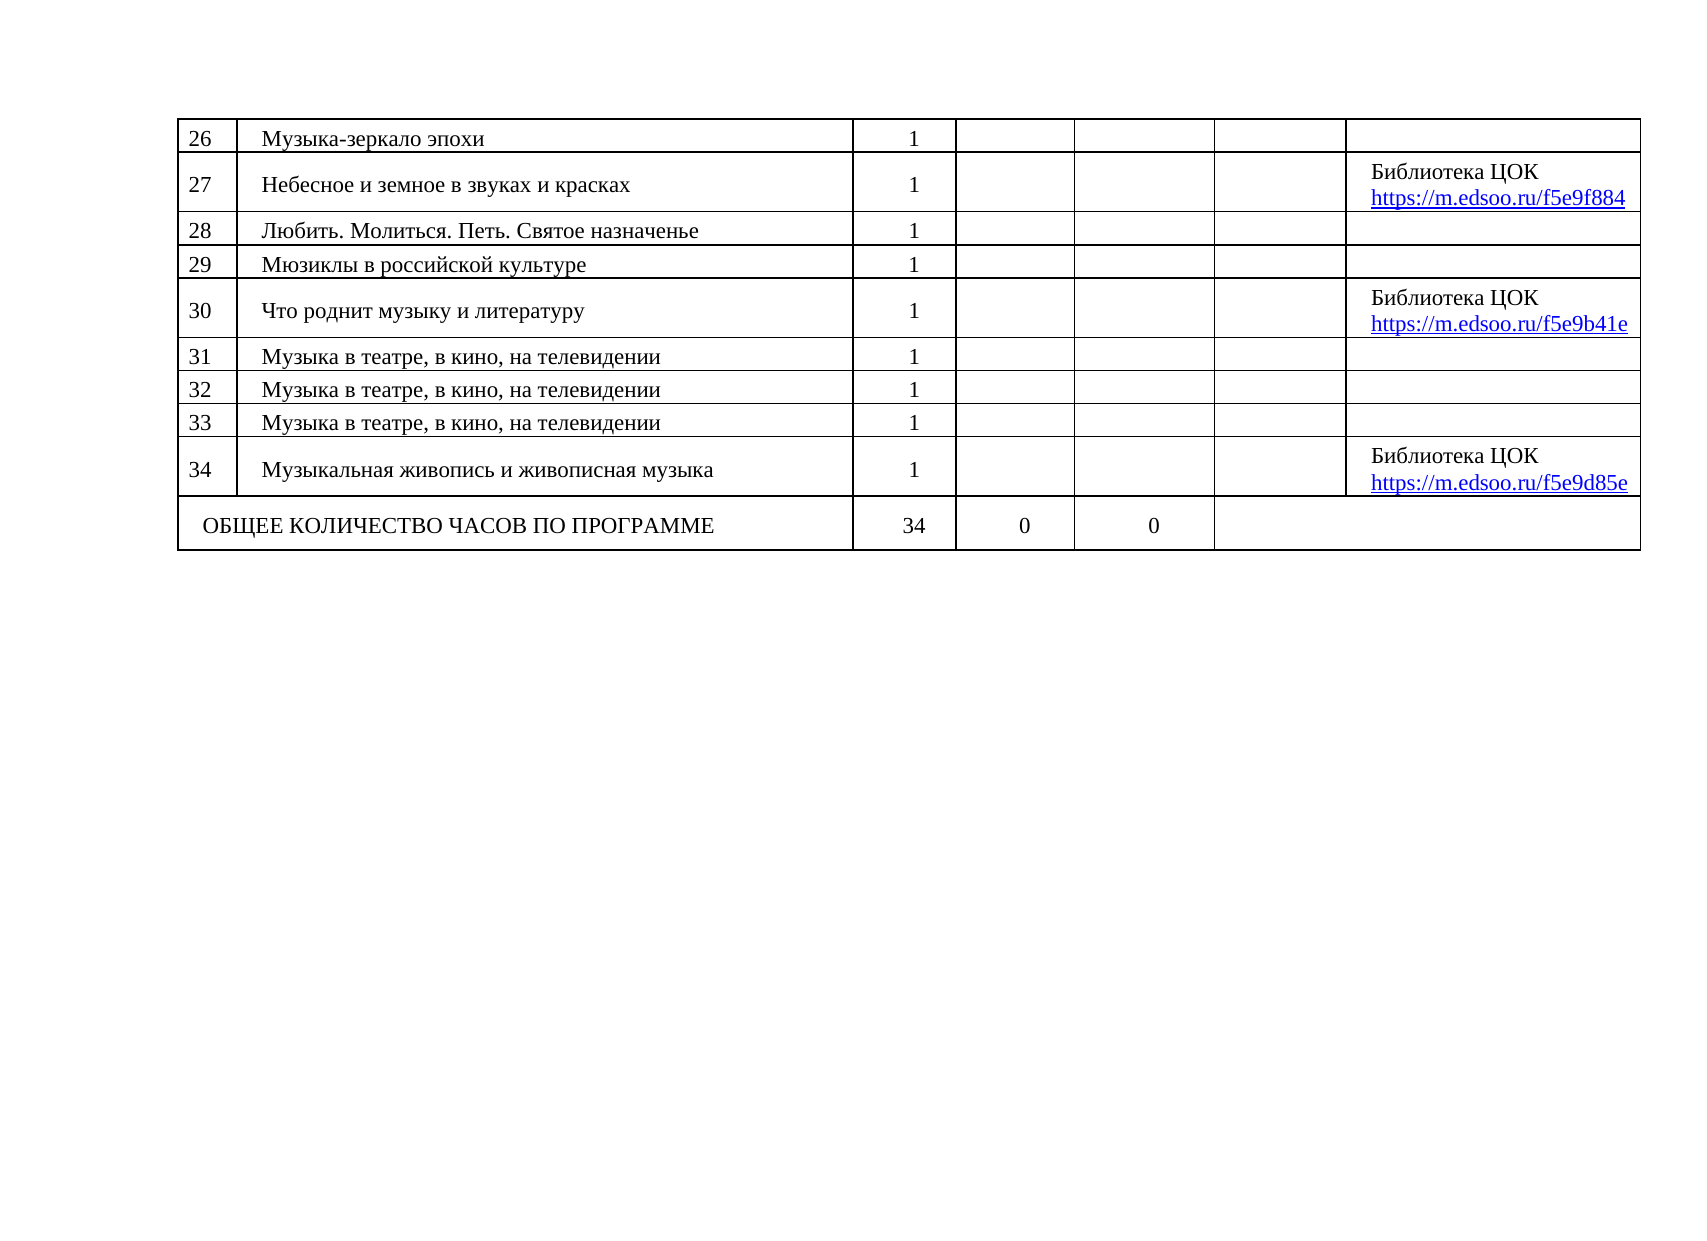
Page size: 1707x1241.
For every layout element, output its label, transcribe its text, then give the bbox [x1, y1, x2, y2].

table_cell [1347, 371, 1640, 403]
table_cell [957, 212, 1074, 244]
table_cell [1347, 404, 1640, 436]
table_cell 0 [957, 497, 1074, 549]
table_cell [957, 120, 1074, 151]
table_cell [1075, 212, 1214, 244]
table_cell Музыка в театре, в кино, на телевидении [238, 371, 852, 403]
table_cell 31 [179, 338, 236, 369]
table_cell [1215, 279, 1345, 336]
table_cell [957, 371, 1074, 403]
table_cell [1215, 338, 1345, 369]
table_cell 28 [179, 212, 236, 244]
table_cell 1 [854, 437, 955, 495]
table_cell Библиотека ЦОК https://m.edsoo.ru/f5e9d85e [1347, 437, 1640, 495]
table_cell 1 [854, 212, 955, 244]
table_cell 1 [854, 279, 955, 336]
table_cell 29 [179, 246, 236, 277]
table_cell [1215, 212, 1345, 244]
table_cell 26 [179, 120, 236, 151]
table_cell [1215, 437, 1345, 495]
table_cell [957, 153, 1074, 211]
table_cell Любить. Молиться. Петь. Святое назначенье [238, 212, 852, 244]
table_cell [1075, 279, 1214, 336]
table_cell Небесное и земное в звуках и красках [238, 153, 852, 211]
table_cell Мюзиклы в российской культуре [238, 246, 852, 277]
table_cell [957, 246, 1074, 277]
table_cell Музыка-зеркало эпохи [238, 120, 852, 151]
table_cell [1075, 404, 1214, 436]
table_cell [1215, 153, 1345, 211]
table_cell 1 [854, 153, 955, 211]
table_cell [1215, 246, 1345, 277]
table_cell Музыка в театре, в кино, на телевидении [238, 338, 852, 369]
table_cell [957, 338, 1074, 369]
table_cell [1075, 246, 1214, 277]
table_cell [1347, 120, 1640, 151]
table_cell [957, 404, 1074, 436]
table_cell [957, 437, 1074, 495]
table_cell Что роднит музыку и литературу [238, 279, 852, 336]
table_cell [1075, 153, 1214, 211]
table_cell 1 [854, 246, 955, 277]
table_cell [957, 279, 1074, 336]
table_cell 1 [854, 338, 955, 369]
table_cell [1347, 246, 1640, 277]
table_cell Библиотека ЦОК https://m.edsoo.ru/f5e9f884 [1347, 153, 1640, 211]
table_cell [1215, 371, 1345, 403]
table_cell [1215, 120, 1345, 151]
table_cell [1075, 120, 1214, 151]
table_cell [1075, 338, 1214, 369]
table_cell ОБЩЕЕ КОЛИЧЕСТВО ЧАСОВ ПО ПРОГРАММЕ [179, 497, 852, 549]
table_cell Библиотека ЦОК https://m.edsoo.ru/f5e9b41e [1347, 279, 1640, 336]
table_cell [1347, 338, 1640, 369]
table_cell Музыка в театре, в кино, на телевидении [238, 404, 852, 436]
table_cell [1215, 404, 1345, 436]
table_cell 0 [1075, 497, 1214, 549]
table_cell 27 [179, 153, 236, 211]
table_cell 30 [179, 279, 236, 336]
table_cell 1 [854, 120, 955, 151]
table_cell [1347, 212, 1640, 244]
table_cell [1075, 371, 1214, 403]
table_cell 1 [854, 371, 955, 403]
table_cell Музыкальная живопись и живописная музыка [238, 437, 852, 495]
table_cell 34 [179, 437, 236, 495]
table_cell [1215, 497, 1640, 549]
table_cell 1 [854, 404, 955, 436]
table_cell 33 [179, 404, 236, 436]
table_cell 32 [179, 371, 236, 403]
table_cell [1075, 437, 1214, 495]
table_cell 34 [854, 497, 955, 549]
